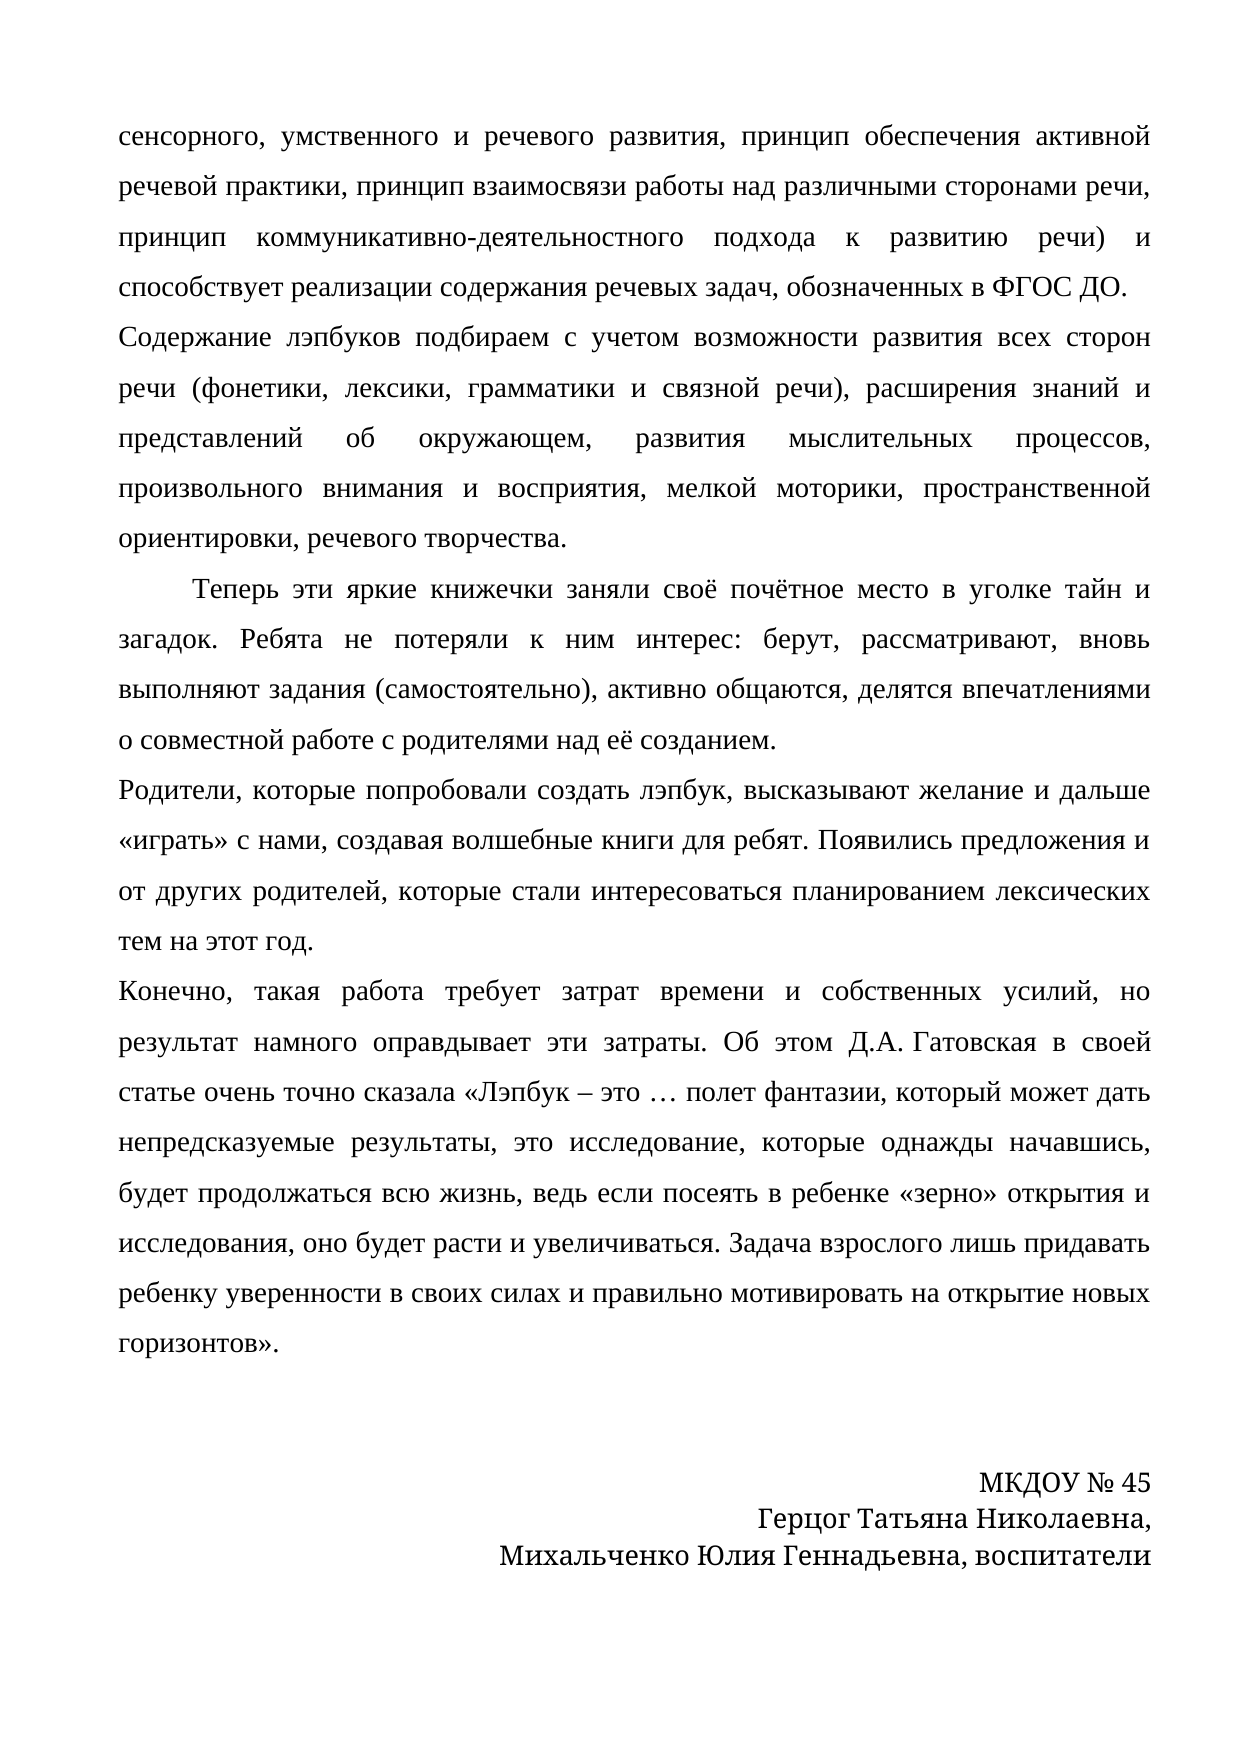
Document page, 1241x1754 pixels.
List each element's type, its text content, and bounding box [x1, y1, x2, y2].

text Конечно, такая работа требует затрат времени и собственных усилий, но результат намного оправдывает эти затраты. Об этом Д.А. Гатовская в своей статье очень точно сказала «Лэпбук – это … полет фантазии, который может дать непредсказуемые результаты, это исследование, которые однажды начавшись, будет продолжаться всю жизнь, ведь если посеять в ребенке «зерно» открытия и исследования, оно будет расти и увеличиваться. Задача взрослого лишь придавать ребенку уверенности в своих силах и правильно мотивировать на открытие новых горизонтов». [118, 973, 1152, 1359]
text Родители, которые попробовали создать лэпбук, высказывают желание и дальше «играть» с нами, создавая волшебные книги для ребят. Появились предложения и от других родителей, которые стали интересоваться планированием лексических тем на этот год. [118, 772, 1152, 957]
text МКДОУ № 45 [118, 1463, 1152, 1500]
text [118, 118, 1152, 303]
text Герцог Татьяна Николаевна, [118, 1500, 1152, 1537]
text Михальченко Юлия Геннадьевна, воспитатели [118, 1537, 1152, 1574]
text Теперь эти яркие книжечки заняли своё почётное место в уголке тайн и загадок. Ребята не потеряли к ним интерес: берут, рассматривают, вновь выполняют задания (самостоятельно), активно общаются, делятся впечатлениями о совместной работе с родителями над её созданием. [118, 571, 1152, 755]
text Содержание лэпбуков подбираем с учетом возможности развития всех сторон речи (фонетики, лексики, грамматики и связной речи), расширения знаний и представлений об окружающем, развития мыслительных процессов, произвольного внимания и восприятия, мелкой моторики, пространственной ориентировки, речевого творчества. [118, 319, 1152, 554]
